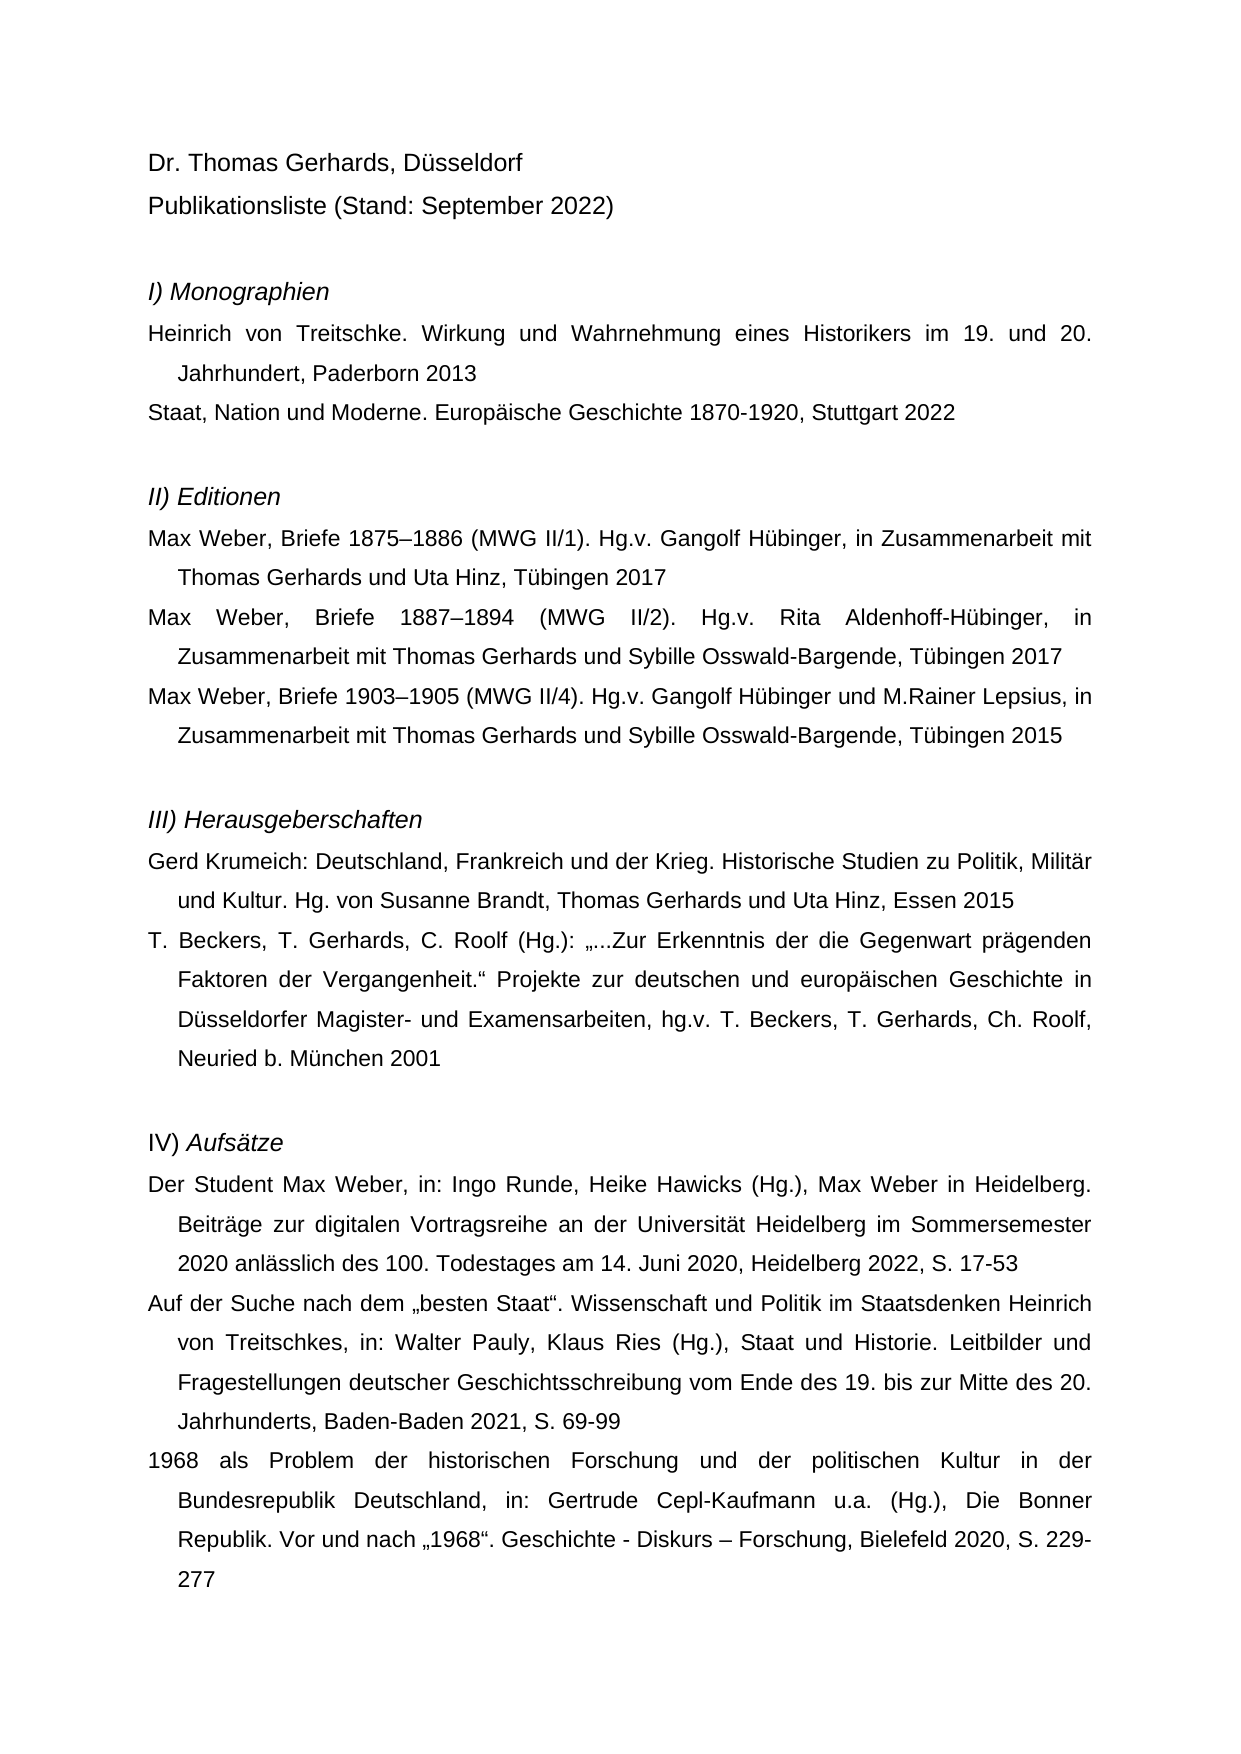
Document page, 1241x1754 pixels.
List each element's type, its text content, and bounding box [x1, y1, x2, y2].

text Auf der Suche nach dem „besten Staat“. Wissenschaft und Politik im Staatsdenken Heinrich von Treitschkes, in: Walter Pauly, Klaus Ries (Hg.), Staat und Historie. Leitbilder und Fragestellungen deutscher Geschichtsschreibung vom Ende des 19. bis zur Mitte des 20. Jahrhunderts, Baden-Baden 2021, S. 69-99 [148, 1289, 1093, 1434]
text T. Beckers, T. Gerhards, C. Roolf (Hg.): „...Zur Erkenntnis der die Gegenwart prägenden Faktoren der Vergangenheit.“ Projekte zur deutschen und europäischen Geschichte in Düsseldorfer Magister- und Examensarbeiten, hg.v. T. Beckers, T. Gerhards, Ch. Roolf, Neuried b. München 2001 [148, 927, 1093, 1072]
text Max Weber, Briefe 1887–1894 (MWG II/2). Hg.v. Rita Aldenhoff-Hübinger, in Zusammenarbeit mit Thomas Gerhards und Sybille Osswald-Bargende, Tübingen 2017 [148, 604, 1093, 669]
text Der Student Max Weber, in: Ingo Runde, Heike Hawicks (Hg.), Max Weber in Heidelberg. Beiträge zur digitalen Vortragsreihe an der Universität Heidelberg im Sommersemester 2020 anlässlich des 100. Todestages am 14. Juni 2020, Heidelberg 2022, S. 17-53 [148, 1171, 1093, 1276]
text III) Herausgeberschaften [148, 805, 1093, 833]
text Gerd Krumeich: Deutschland, Frankreich und der Krieg. Historische Studien zu Politik, Militär und Kultur. Hg. von Susanne Brandt, Thomas Gerhards und Uta Hinz, Essen 2015 [148, 848, 1093, 914]
text II) Editionen [148, 482, 1093, 510]
text I) Monographien [148, 277, 1093, 306]
text Max Weber, Briefe 1875–1886 (MWG II/1). Hg.v. Gangolf Hübinger, in Zusammenarbeit mit Thomas Gerhards und Uta Hinz, Tübingen 2017 [148, 525, 1093, 591]
text Max Weber, Briefe 1903–1905 (MWG II/4). Hg.v. Gangolf Hübinger und M.Rainer Lepsius, in Zusammenarbeit mit Thomas Gerhards und Sybille Osswald-Bargende, Tübingen 2015 [148, 683, 1093, 748]
text Heinrich von Treitschke. Wirkung und Wahrnehmung eines Historikers im 19. und 20. Jahrhundert, Paderborn 2013 [148, 320, 1093, 386]
text 1968 als Problem der historischen Forschung und der politischen Kultur in der Bundesrepublik Deutschland, in: Gertrude Cepl-Kaufmann u.a. (Hg.), Die Bonner Republik. Vor und nach „1968“. Geschichte - Diskurs – Forschung, Bielefeld 2020, S. 229-277 [148, 1447, 1093, 1592]
text Dr. Thomas Gerhards, Düsseldorf [148, 148, 1093, 176]
text IV) Aufsätze [148, 1128, 1093, 1157]
text Staat, Nation und Moderne. Europäische Geschichte 1870-1920, Stuttgart 2022 [148, 399, 1093, 425]
text Publikationsliste (Stand: September 2022) [148, 191, 1093, 219]
